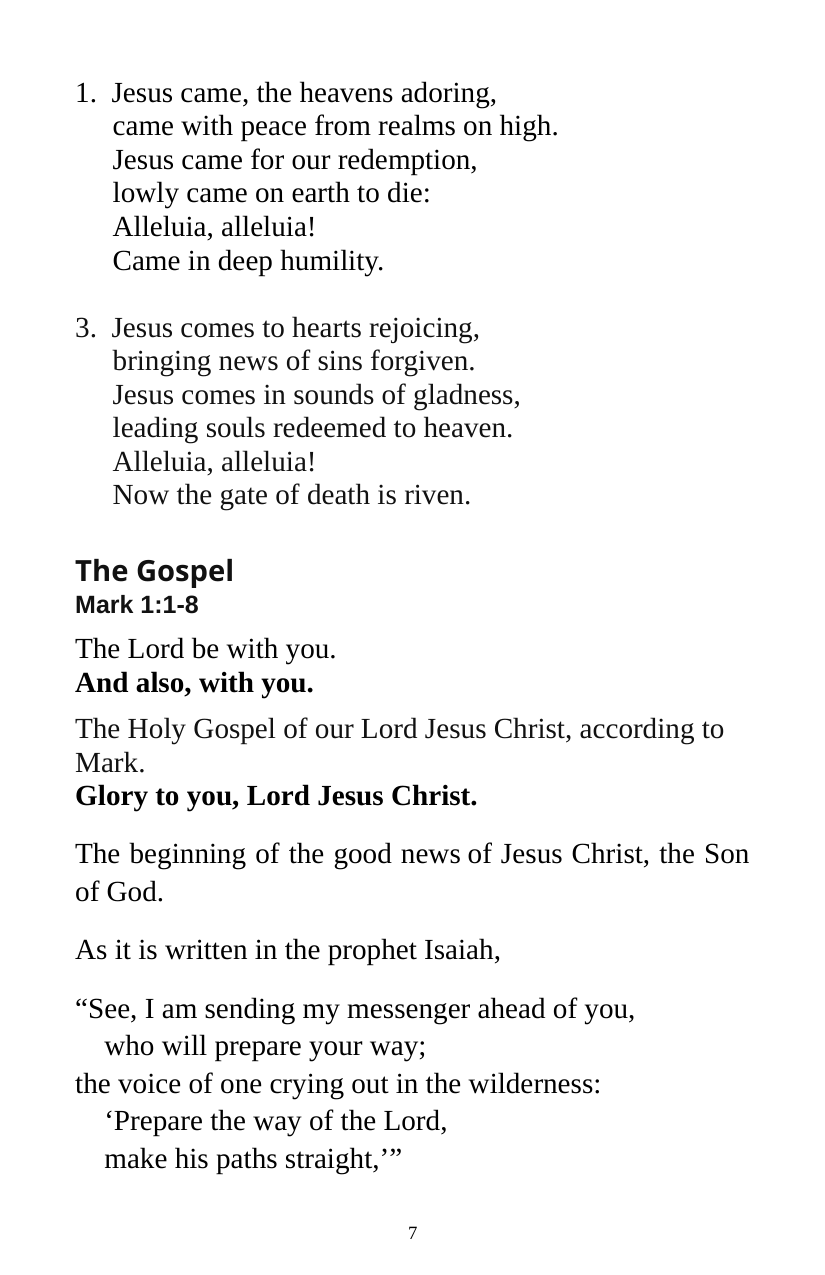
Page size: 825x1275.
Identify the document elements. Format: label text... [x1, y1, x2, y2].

text bringing news of sins forgiven. [112, 343, 750, 377]
text Glory to you, Lord Jesus Christ. [75, 778, 750, 812]
text Came in deep humility. [112, 243, 750, 276]
text 1. Jesus came, the heavens adoring, [75, 75, 750, 108]
text “See, I am sending my messenger ahead of you, who will prepare your way; the voice of one crying out in the wilderness: ‘Prepare the way of the Lord, make his paths straight,’” [75, 987, 750, 1174]
text Alleluia, alleluia! [112, 444, 750, 477]
text Jesus came for our redemption, [112, 142, 750, 176]
text Alleluia, alleluia! [112, 209, 750, 243]
text Now the gate of death is riven. [112, 477, 750, 511]
text Mark 1:1-8 [75, 590, 750, 619]
text The Lord be with you. [75, 632, 750, 665]
text And also, with you. [75, 665, 750, 699]
text leading souls redeemed to heaven. [112, 410, 750, 444]
text The Holy Gospel of our Lord Jesus Christ, according to Mark. [146, 711, 750, 778]
text lowly came on earth to die: [112, 176, 750, 209]
text 3. Jesus comes to hearts rejoicing, [75, 310, 750, 343]
text The beginning of the good news of Jesus Christ, the Son of God. [75, 833, 750, 908]
text As it is written in the prophet Isaiah, [75, 928, 750, 966]
text came with peace from realms on high. [112, 108, 750, 142]
text Jesus comes in sounds of gladness, [112, 377, 750, 410]
text The Gospel [75, 551, 750, 590]
